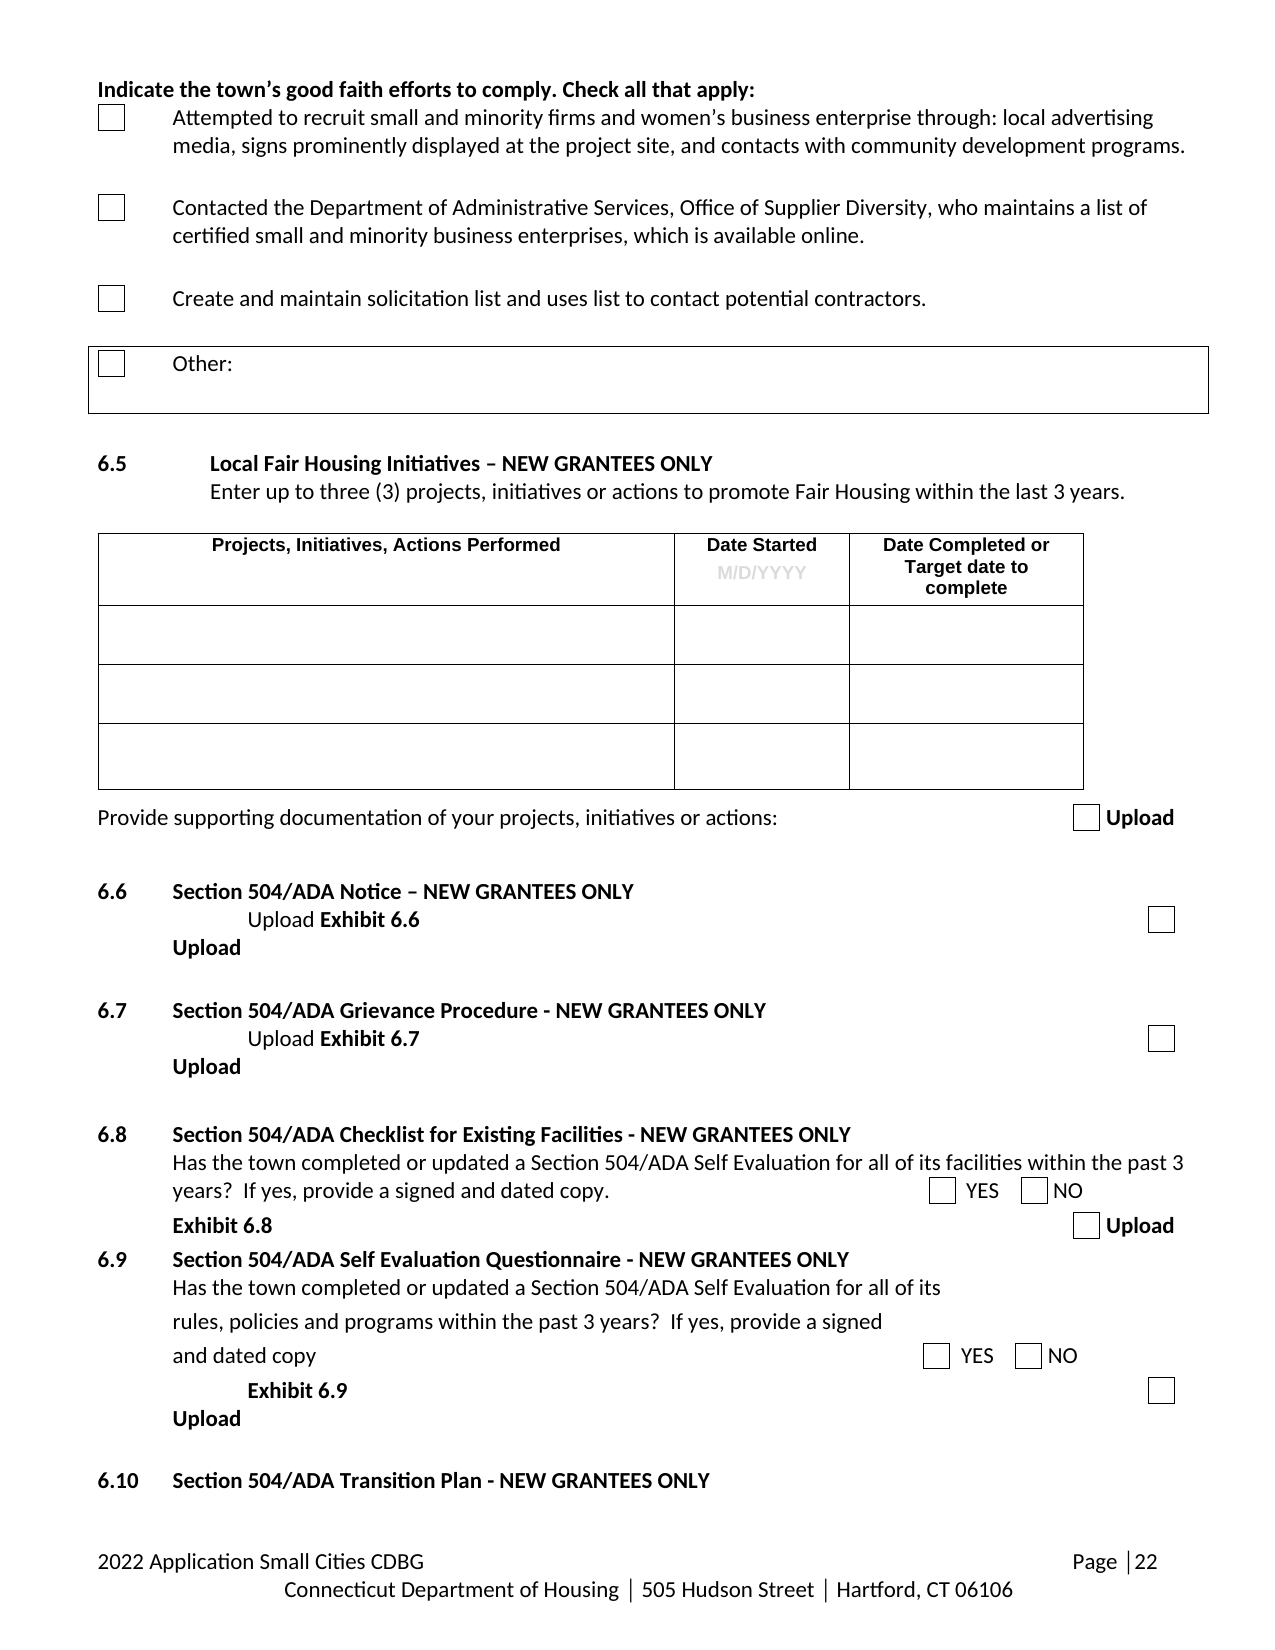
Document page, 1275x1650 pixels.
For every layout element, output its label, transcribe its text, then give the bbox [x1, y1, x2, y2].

text Exhibit 6.8 Upload [97, 1211, 1200, 1239]
table_cell [850, 665, 1083, 723]
table_cell [675, 606, 849, 664]
text 6.8 Section 504/ADA Checklist for Existing Facilities - NEW GRANTEES ONLY [97, 1120, 1200, 1148]
text Provide supporting documentation of your projects, initiatives or actions: Upload [97, 803, 1200, 831]
text rules, policies and programs within the past 3 years? If yes, provide a signed [97, 1307, 1200, 1335]
table_cell [675, 665, 849, 723]
table_cell [99, 606, 674, 664]
text Other: [89, 347, 1208, 377]
text 6.5 Local Fair Housing Initiatives – NEW GRANTEES ONLY [97, 449, 1200, 477]
text 6.6 Section 504/ADA Notice – NEW GRANTEES ONLY [97, 877, 1200, 906]
text Upload Exhibit 6.7 Upload [172, 1024, 1200, 1080]
text Has the town completed or updated a Section 504/ADA Self Evaluation for all of its facilities within the past 3 years? If yes, provide a signed and dated copy. YES NO [97, 1148, 1200, 1204]
text and dated copy YES NO [97, 1342, 1200, 1369]
text Create and maintain solicitation list and uses list to contact potential contractors. [97, 284, 1200, 340]
table_cell [99, 724, 674, 789]
table_cell [850, 724, 1083, 789]
table_header Date Completed or Target date to complete [850, 534, 1083, 605]
text 6.7 Section 504/ADA Grievance Procedure - NEW GRANTEES ONLY [97, 996, 1200, 1024]
table_cell [99, 665, 674, 723]
text Indicate the town’s good faith efforts to comply. Check all that apply: Attempted to recruit small and minority firms and women’s business enterprise through: local advertising media, signs prominently displayed at the project site, and contacts with community development programs. [97, 75, 1200, 187]
text 6.9 Section 504/ADA Self Evaluation Questionnaire - NEW GRANTEES ONLY [97, 1245, 1200, 1273]
text Upload Exhibit 6.6 Upload [172, 906, 1200, 962]
table_cell [850, 606, 1083, 664]
text Enter up to three (3) projects, initiatives or actions to promote Fair Housing within the last 3 years. [97, 477, 1200, 505]
text Exhibit 6.9 Upload [172, 1376, 1200, 1432]
table_header Date Started M/D/YYYY [675, 534, 849, 605]
table_cell [675, 724, 849, 789]
text Has the town completed or updated a Section 504/ADA Self Evaluation for all of its [97, 1273, 1200, 1301]
text 6.10 Section 504/ADA Transition Plan - NEW GRANTEES ONLY [97, 1466, 1200, 1494]
table_header Projects, Initiatives, Actions Performed [99, 534, 674, 605]
text Contacted the Department of Administrative Services, Office of Supplier Diversity, who maintains a list of certified small and minority business enterprises, which is available online. [97, 193, 1200, 277]
